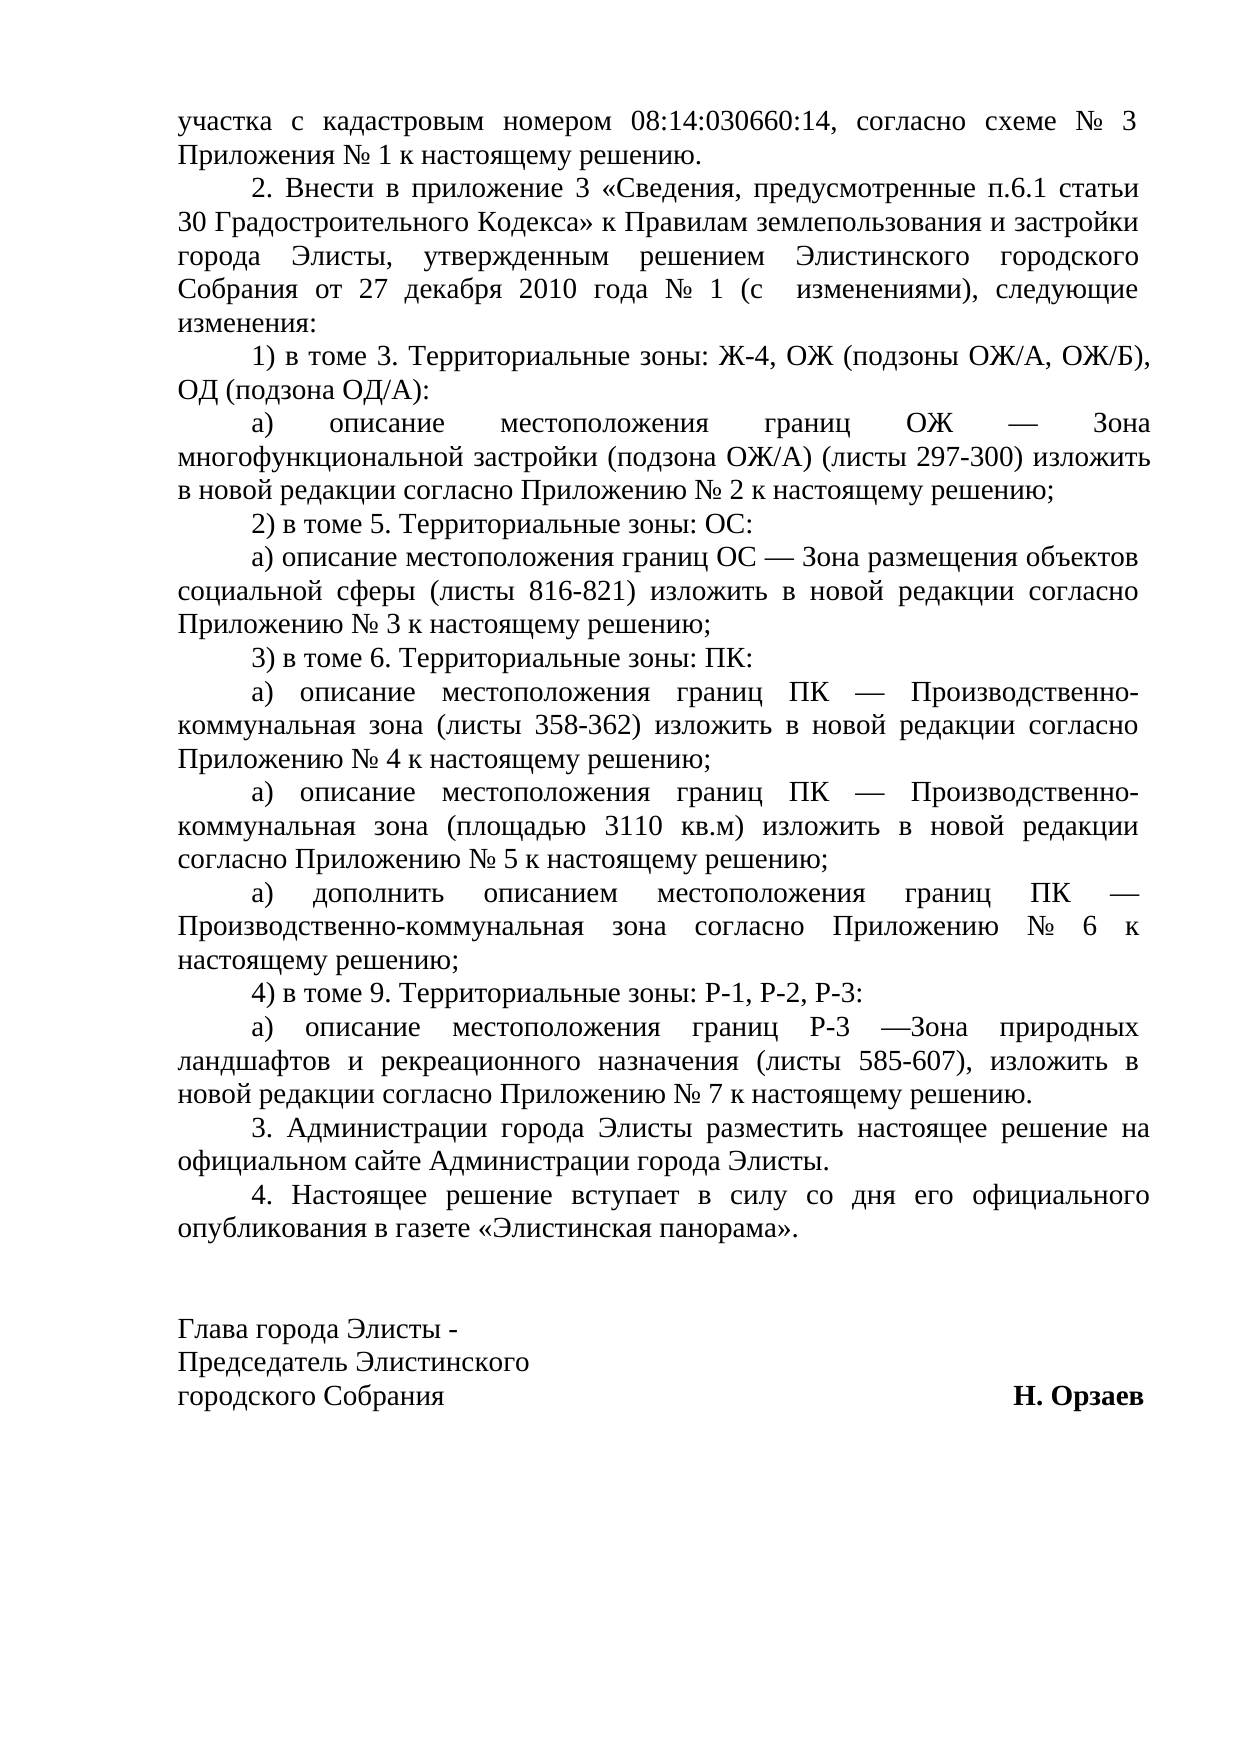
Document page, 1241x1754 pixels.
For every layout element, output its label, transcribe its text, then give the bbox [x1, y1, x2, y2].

list а) описание местоположения границ ОС — Зона размещения объектов социальной сферы (листы 816-821) изложить в новой редакции согласно Приложению № 3 к настоящему решению; [177, 539, 1140, 640]
text 3. Администрации города Элисты разместить настоящее решение на официальном сайте Администрации города Элисты. [177, 1110, 1151, 1177]
list 4) в томе 9. Территориальные зоны: Р-1, Р-2, Р-3: [177, 976, 1140, 1009]
list а) описание местоположения границ ОЖ — Зона многофункциональной застройки (подзона ОЖ/А) (листы 297-300) изложить в новой редакции согласно Приложению № 2 к настоящему решению; [177, 405, 1152, 506]
list 2. Внести в приложение 3 «Сведения, предусмотренные п.6.1 статьи 30 Градостроительного Кодекса» к Правилам землепользования и застройки города Элисты, утвержденным решением Элистинского городского Собрания от 27 декабря 2010 года № 1 (с изменениями), следующие изменения: [177, 171, 1140, 338]
list а) описание местоположения границ ПК — Производственно-коммунальная зона (площадью 3110 кв.м) изложить в новой редакции согласно Приложению № 5 к настоящему решению; [177, 774, 1140, 875]
list а) дополнить описанием местоположения границ ПК — Производственно-коммунальная зона согласно Приложению № 6 к настоящему решению; [177, 875, 1140, 976]
list а) описание местоположения границ ПК — Производственно-коммунальная зона (листы 358-362) изложить в новой редакции согласно Приложению № 4 к настоящему решению; [177, 674, 1140, 774]
text Председатель Элистинского [177, 1344, 1152, 1378]
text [177, 103, 1137, 171]
text Глава города Элисты - [177, 1311, 1152, 1344]
list 2) в томе 5. Территориальные зоны: ОС: [177, 506, 1140, 539]
list 1) в томе 3. Территориальные зоны: Ж-4, ОЖ (подзоны ОЖ/А, ОЖ/Б), ОД (подзона ОД/А): [177, 338, 1152, 405]
list а) описание местоположения границ Р-3 —Зона природных ландшафтов и рекреационного назначения (листы 585-607), изложить в новой редакции согласно Приложению № 7 к настоящему решению. [177, 1009, 1140, 1110]
text городского Собрания Н. Орзаев [177, 1378, 1152, 1412]
list 3) в томе 6. Территориальные зоны: ПК: [177, 640, 1140, 674]
text 4. Настоящее решение вступает в силу со дня его официального опубликования в газете «Элистинская панорама». [177, 1177, 1151, 1244]
